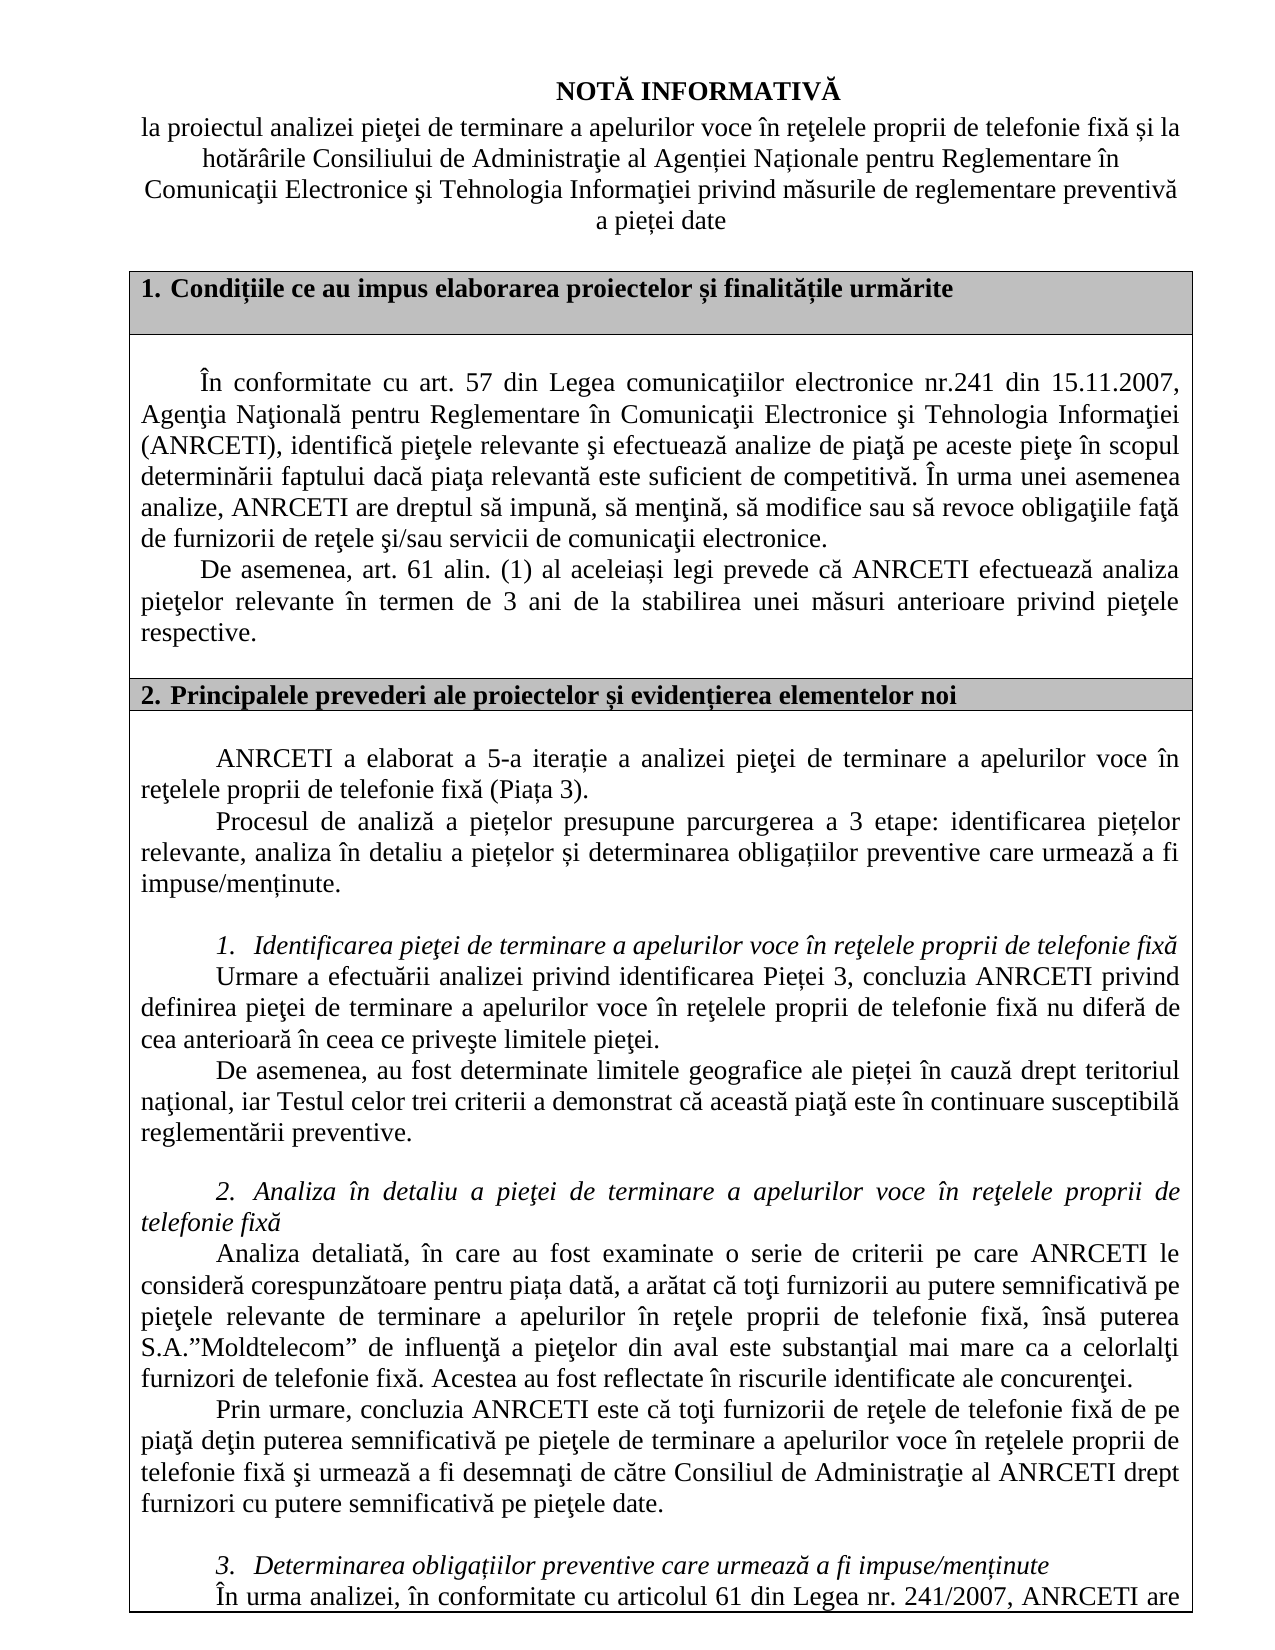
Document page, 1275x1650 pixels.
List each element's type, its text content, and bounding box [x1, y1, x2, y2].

table_header Condițiile ce au impus elaborarea proiectelor și finalitățile urmărite [130, 272, 1192, 334]
table_cell În conformitate cu art. 57 din Legea comunicaţiilor electronice nr.241 din 15.11.2007, Agenţia Naţională pentru Reglementare în Comunicaţii Electronice şi Tehnologia Informaţiei (ANRCETI), identifică pieţele relevante şi efectuează analize de piaţă pe aceste pieţe în scopul determinării faptului dacă piaţa relevantă este suficient de competitivă. În urma unei asemenea analize, ANRCETI are dreptul să impună, să menţină, să modifice sau să revoce obligaţiile faţă de furnizorii de reţele şi/sau servicii de comunicaţii electronice. De asemenea, art. 61 alin. (1) al aceleiași legi prevede că ANRCETI efectuează analiza pieţelor relevante în termen de 3 ani de la stabilirea unei măsuri anterioare privind pieţele respective. [130, 335, 1192, 678]
text NOTĂ INFORMATIVĂ [141, 75, 1181, 106]
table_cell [130, 711, 1192, 1611]
text la proiectul analizei pieţei de terminare a apelurilor voce în reţelele proprii de telefonie fixă și la hotărârile Consiliului de Administraţie al Agenției Naționale pentru Reglementare în Comunicaţii Electronice şi Tehnologia Informaţiei privind măsurile de reglementare preventivă a pieței date [141, 111, 1181, 235]
table_cell Principalele prevederi ale proiectelor și evidențierea elementelor noi [130, 679, 1192, 710]
